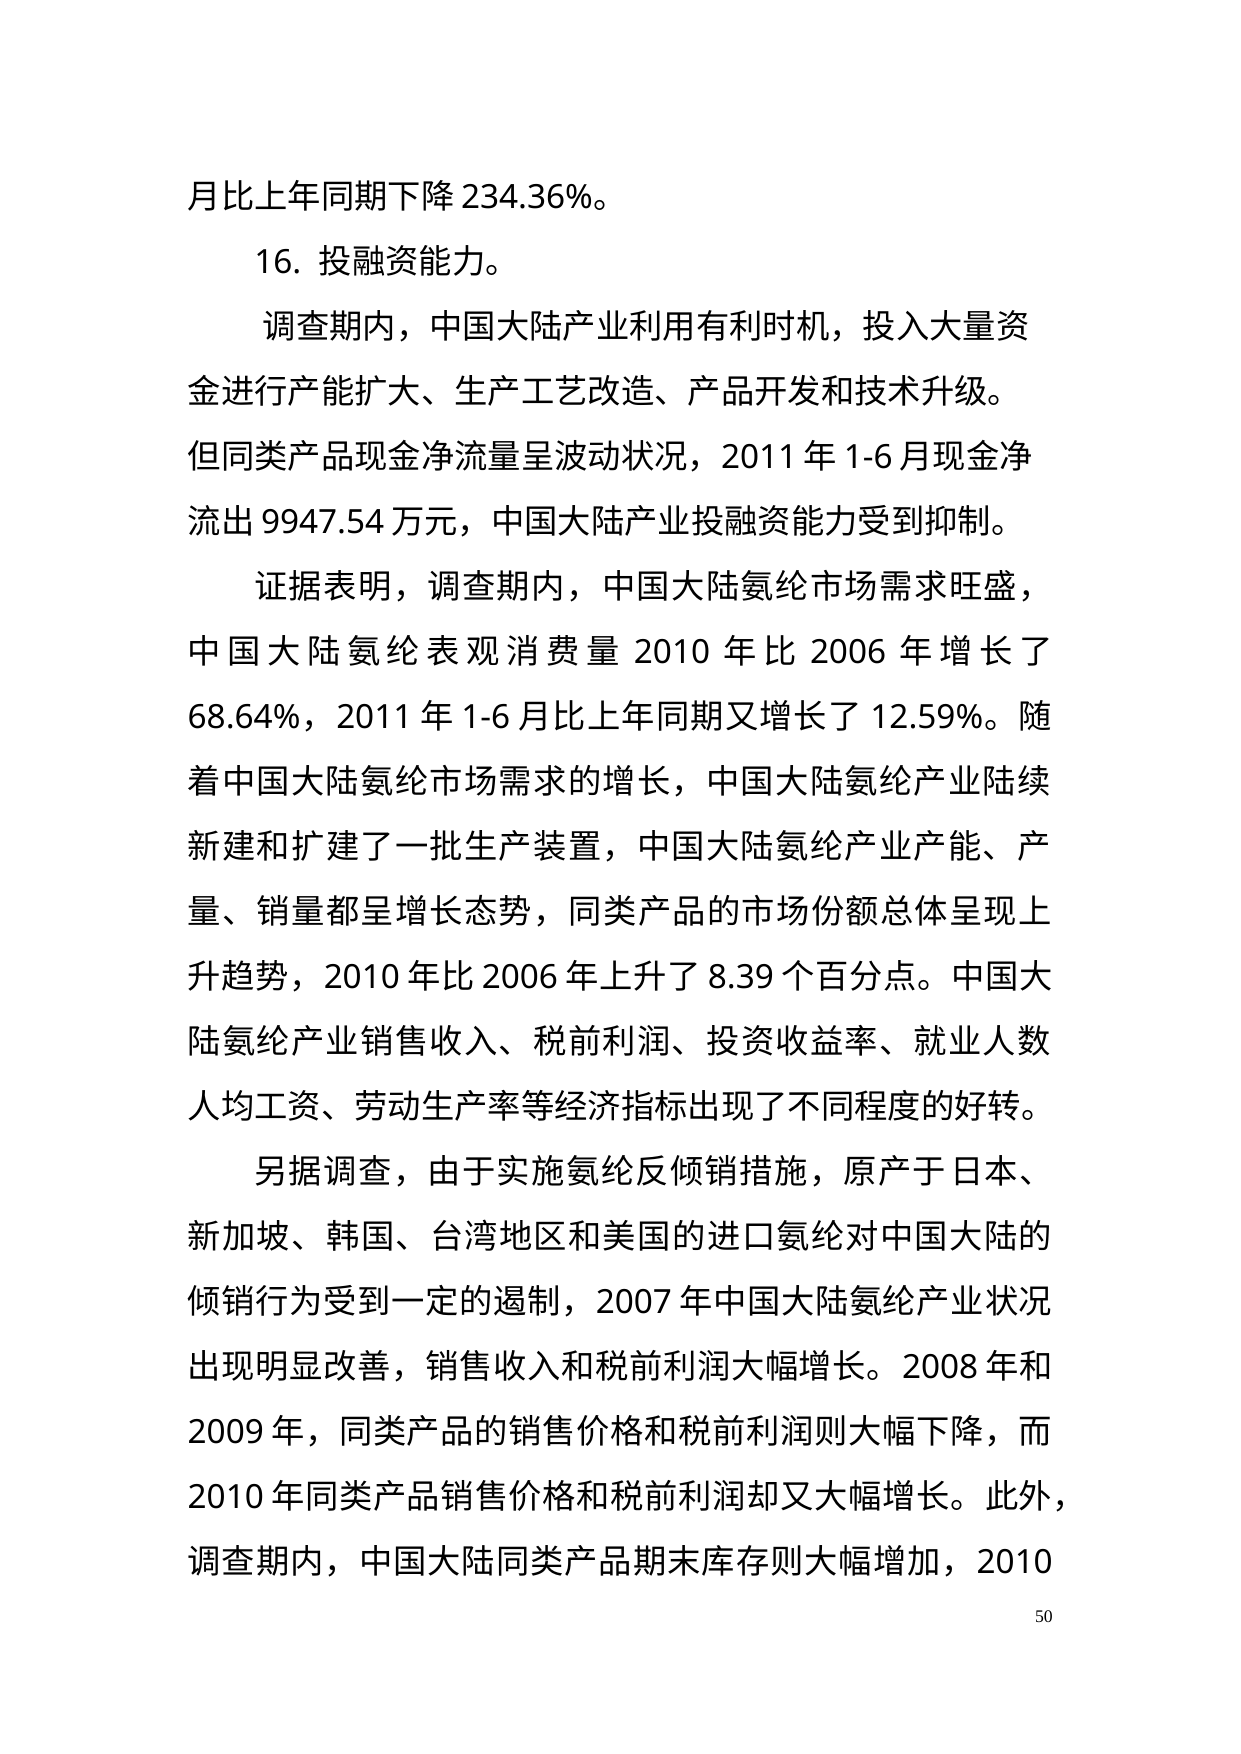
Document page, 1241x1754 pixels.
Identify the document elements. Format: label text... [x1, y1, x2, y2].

text 证据表明，调查期内，中国大陆氨纶市场需求旺盛，中国大陆氨纶表观消费量2010年比2006年增长了68.64%，2011年1-6月比上年同期又增长了12.59%。随着中国大陆氨纶市场需求的增长，中国大陆氨纶产业陆续新建和扩建了一批生产装置，中国大陆氨纶产业产能、产量、销量都呈增长态势，同类产品的市场份额总体呈现上升趋势，2010年比2006年上升了8.39个百分点。中国大陆氨纶产业销售收入、税前利润、投资收益率、就业人数、人均工资、劳动生产率等经济指标出现了不同程度的好转。 [187, 552, 1053, 1137]
text 调查期内，中国大陆产业利用有利时机，投入大量资金进行产能扩大、生产工艺改造、产品开发和技术升级。但同类产品现金净流量呈波动状况，2011年1-6月现金净流出9947.54万元，中国大陆产业投融资能力受到抑制。 [187, 292, 1053, 552]
text 16. 投融资能力。 [187, 227, 1053, 292]
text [187, 1137, 1053, 1592]
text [187, 162, 1053, 227]
